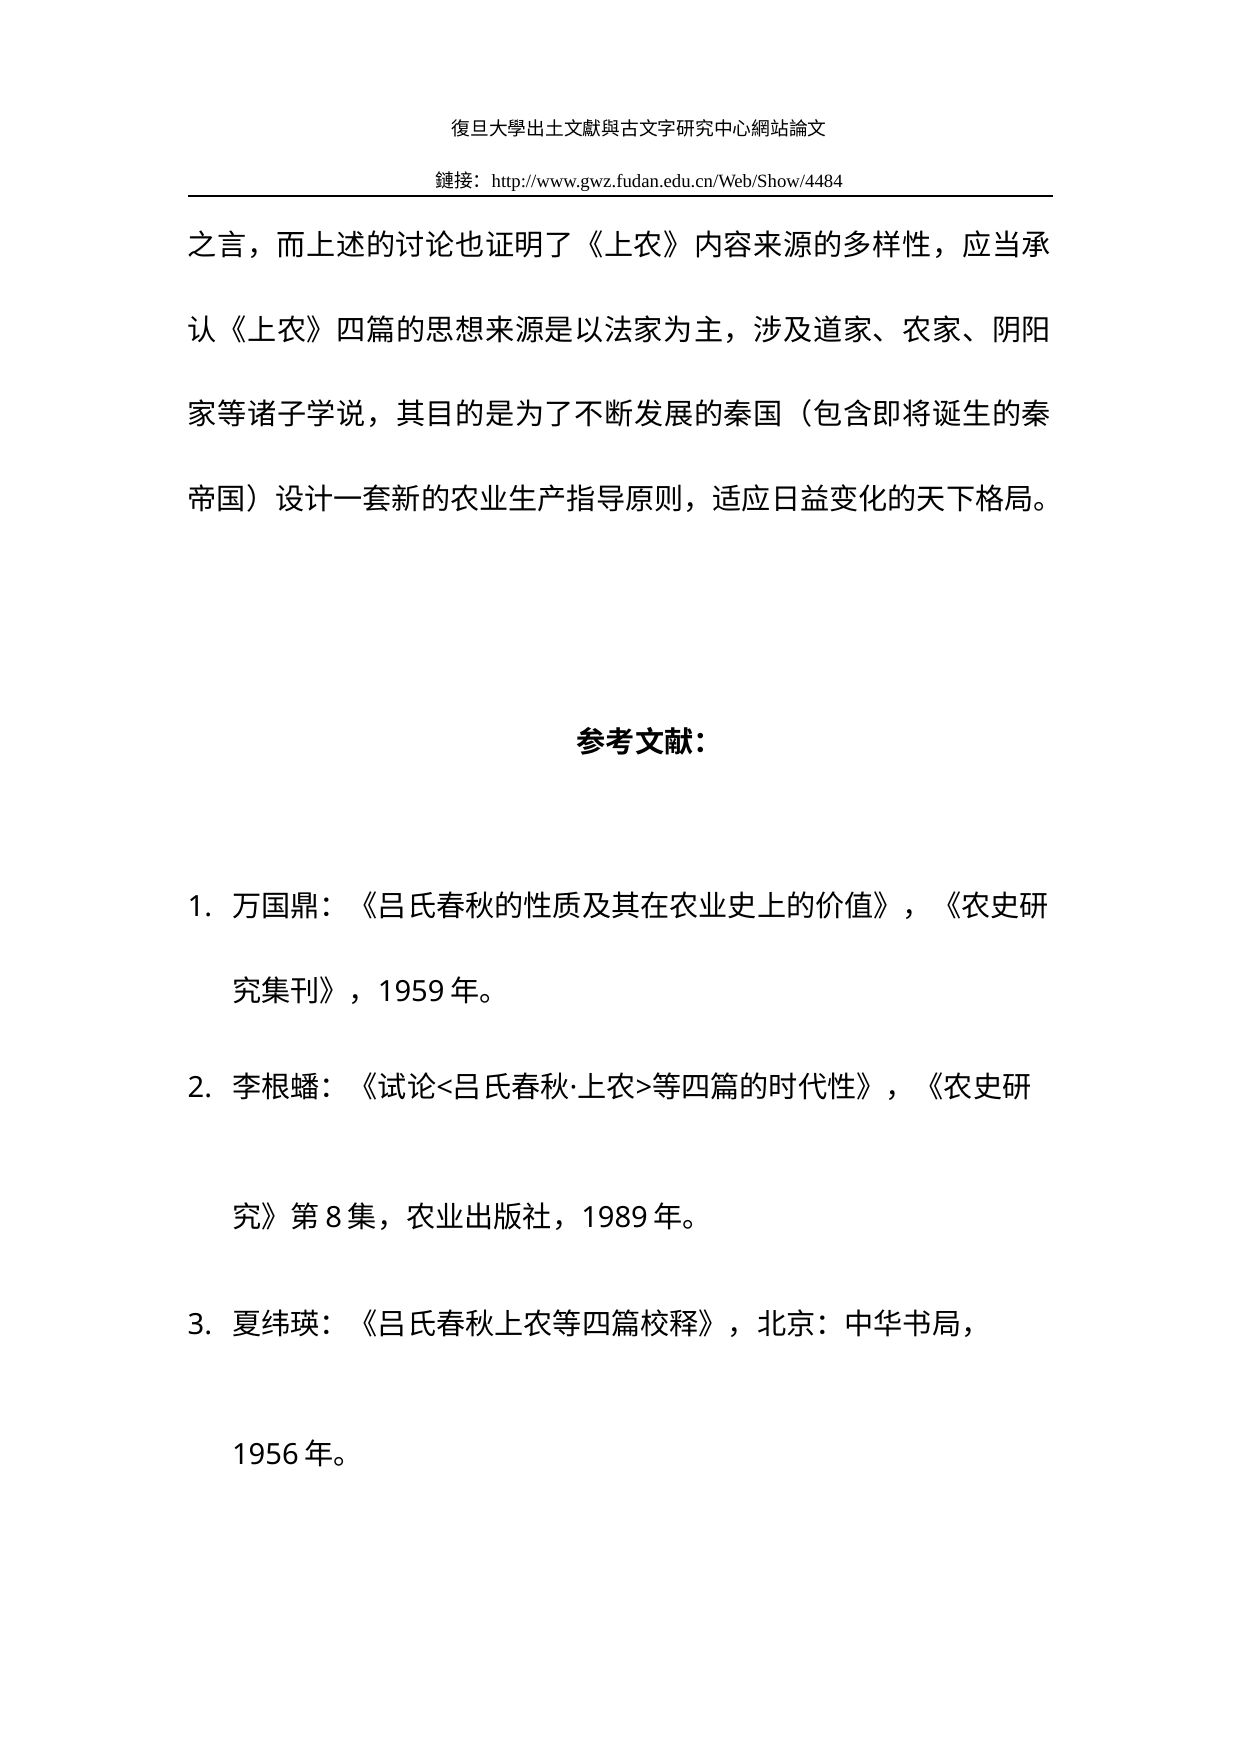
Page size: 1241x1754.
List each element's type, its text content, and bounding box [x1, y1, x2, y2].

list 夏纬瑛：《吕氏春秋上农等四篇校释》，北京：中华书局，1956年。 [187, 1289, 1053, 1484]
list 李根蟠：《试论<吕氏春秋·上农>等四篇的时代性》，《农史研究》第8集，农业出版社，1989年。 [187, 1052, 1053, 1247]
list 万国鼎：《吕氏春秋的性质及其在农业史上的价值》，《农史研究集刊》，1959年。 [187, 883, 1053, 1010]
text 参考文献： [187, 719, 1053, 761]
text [187, 222, 1053, 518]
